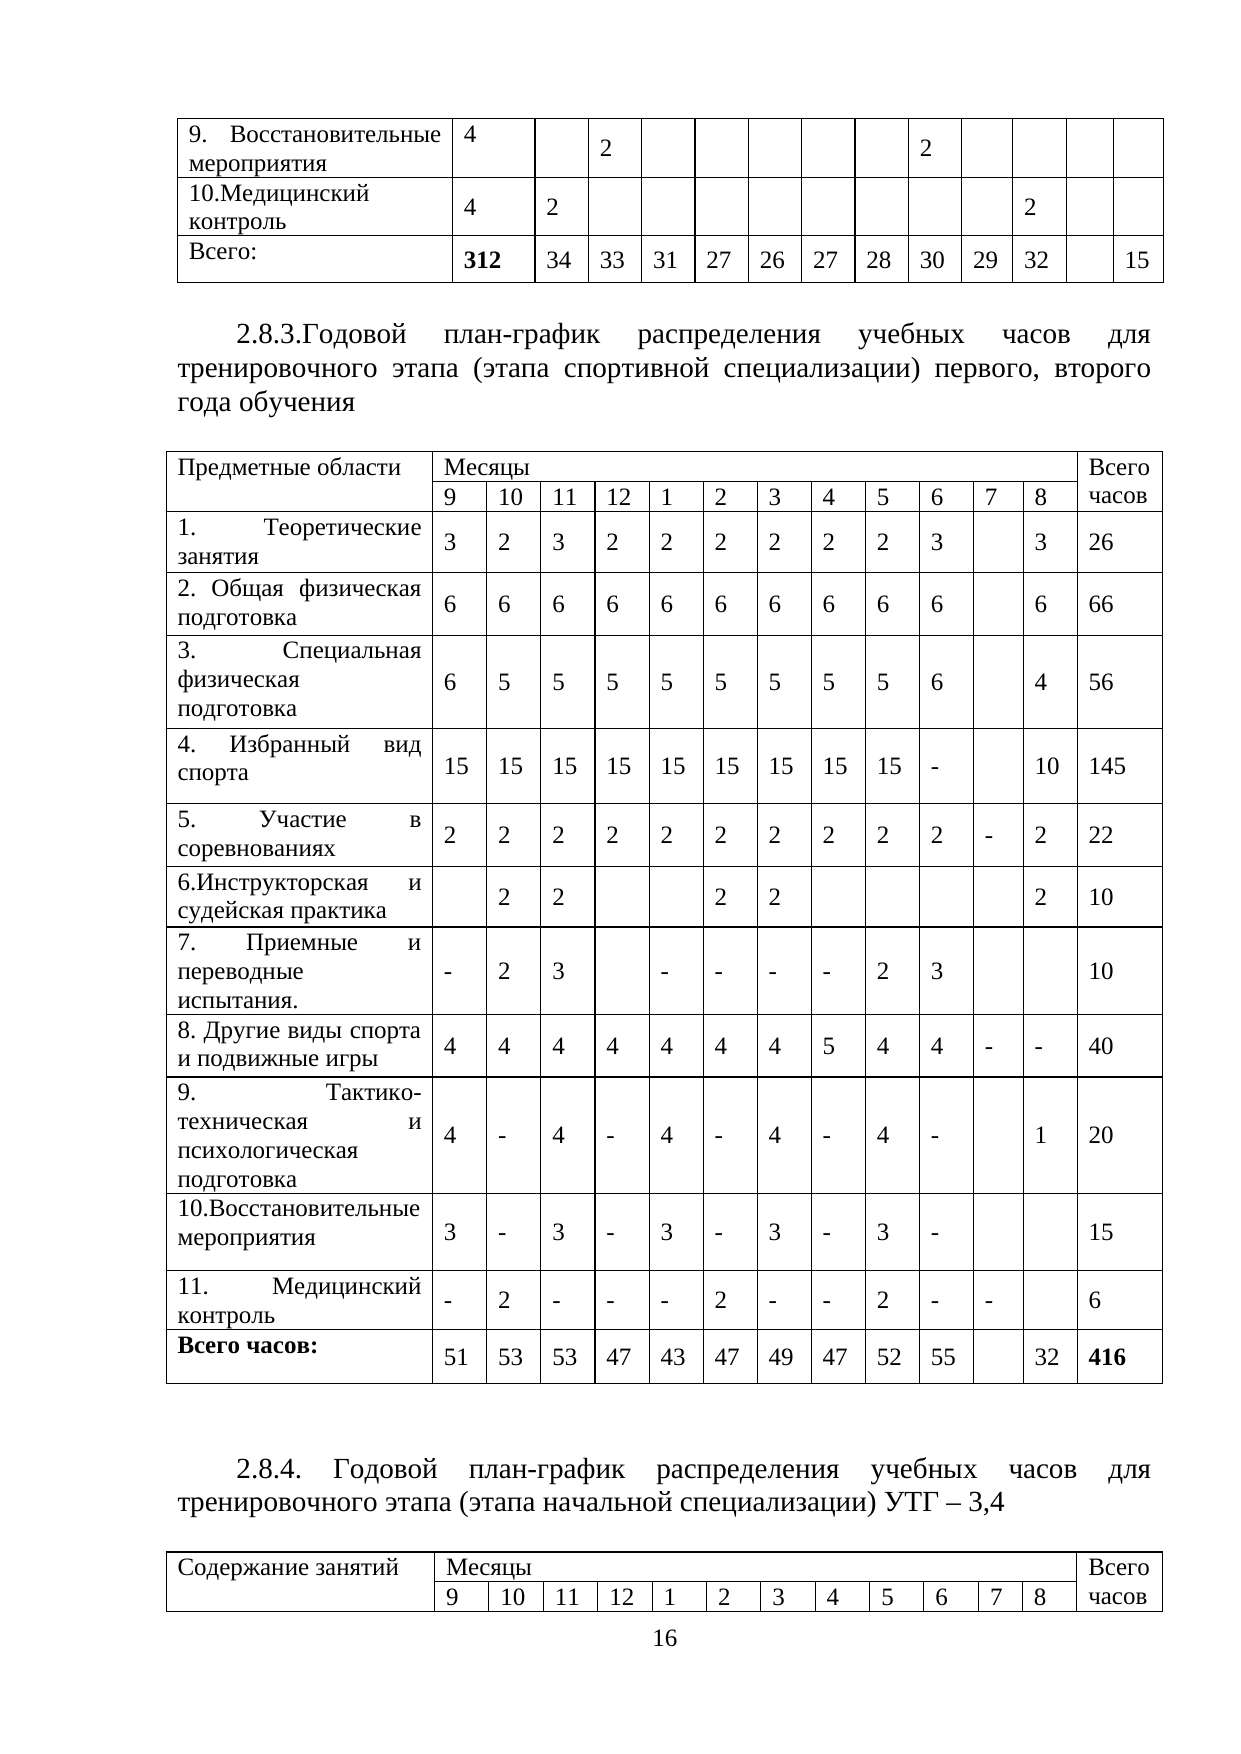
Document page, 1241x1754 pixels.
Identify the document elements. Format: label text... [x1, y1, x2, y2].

table_cell 2 [758, 867, 811, 926]
table_cell - [920, 1271, 973, 1329]
table_cell 10 [1078, 928, 1162, 1014]
table_cell 2 [487, 1271, 540, 1329]
table_cell 2 [707, 1582, 760, 1611]
table_cell 4 [487, 1015, 540, 1076]
table_cell [749, 178, 801, 235]
table_cell 6 [541, 573, 594, 634]
table_cell 8 [1023, 1582, 1076, 1611]
table_cell [974, 867, 1023, 926]
table_cell 145 [1078, 729, 1162, 803]
table_cell 3 [920, 928, 973, 1014]
table_cell 11. Медицинский контроль [167, 1271, 432, 1329]
table_cell [812, 867, 865, 926]
table_cell [596, 867, 649, 926]
table_cell 2 [596, 804, 649, 866]
table_cell 15 [596, 729, 649, 803]
table_cell 6 [650, 573, 703, 634]
table_cell 3 [541, 1194, 594, 1270]
table_cell 30 [909, 236, 961, 282]
table_cell 2 [487, 804, 540, 866]
table_cell 4 [541, 1078, 594, 1192]
table_cell 2 [758, 512, 811, 572]
table_cell 6 [596, 573, 649, 634]
table_cell 6 [1024, 573, 1077, 634]
table_cell 11 [544, 1582, 597, 1611]
table_cell 10.Восстановительные мероприятия [167, 1194, 432, 1270]
table_header Предметные области [167, 452, 432, 511]
table_cell Всего часов: [167, 1330, 432, 1383]
table_cell 2 [920, 804, 973, 866]
table_cell - [704, 1194, 757, 1270]
table_cell 2 [704, 482, 757, 511]
table_cell 6 [920, 636, 973, 728]
table_cell 5. Участие в соревнованиях [167, 804, 432, 866]
table_cell 3 [541, 928, 594, 1014]
table_cell 7. Приемные и переводные испытания. [167, 928, 432, 1014]
table_cell - [433, 1271, 486, 1329]
table_cell - [920, 729, 973, 803]
table_cell 3 [920, 512, 973, 572]
table_cell 15 [650, 729, 703, 803]
table_cell 55 [920, 1330, 973, 1383]
table_cell 2 [704, 867, 757, 926]
table_cell 52 [866, 1330, 919, 1383]
table_cell [920, 867, 973, 926]
table_cell 3 [433, 512, 486, 572]
table_cell 4 [650, 1078, 703, 1192]
table_cell 15 [812, 729, 865, 803]
table_cell 8. Другие виды спорта и подвижные игры [167, 1015, 432, 1076]
table_cell [856, 178, 908, 235]
table_cell 4 [1024, 636, 1077, 728]
table_cell [1114, 119, 1163, 177]
table_cell 2 [1024, 804, 1077, 866]
table_cell 6 [704, 573, 757, 634]
table_cell [1067, 178, 1113, 235]
table_cell 6 [433, 573, 486, 634]
table_cell 6 [1078, 1271, 1162, 1329]
table_cell - [812, 1078, 865, 1192]
table_cell 6 [487, 573, 540, 634]
table_cell 2 [758, 804, 811, 866]
table_cell 53 [541, 1330, 594, 1383]
table_cell 4 [812, 482, 865, 511]
table_cell 1 [1024, 1078, 1077, 1192]
table_cell 6 [812, 573, 865, 634]
table_cell 2 [909, 119, 961, 177]
table_cell - [812, 1271, 865, 1329]
table_cell 5 [650, 636, 703, 728]
table_cell 2 [1013, 178, 1066, 235]
table_cell 2 [589, 119, 641, 177]
table_cell 3 [650, 1194, 703, 1270]
table_cell 5 [596, 636, 649, 728]
table_cell [1013, 119, 1066, 177]
table_cell 5 [812, 1015, 865, 1076]
table_cell 3 [541, 512, 594, 572]
table_cell [696, 178, 748, 235]
table_cell 2 [812, 512, 865, 572]
table_cell [1067, 119, 1113, 177]
table_cell [1024, 928, 1077, 1014]
table_cell 4 [866, 1078, 919, 1192]
table_cell 9 [435, 1582, 488, 1611]
table_cell 4 [453, 119, 534, 177]
table_header Месяцы [435, 1553, 1076, 1581]
table_cell 32 [1024, 1330, 1077, 1383]
table_cell [650, 867, 703, 926]
table_cell 4 [453, 178, 534, 235]
table_cell 2 [541, 804, 594, 866]
table_cell 2 [650, 804, 703, 866]
table_cell 5 [704, 636, 757, 728]
table_cell 1. Теоретические занятия [167, 512, 432, 572]
text 2.8.4. Годовой план-график распределения учебных часов для тренировочного этапа (этапа начальной специализации) УТГ – 3,4 [177, 1451, 1152, 1518]
table_cell 2 [433, 804, 486, 866]
table_cell 3 [866, 1194, 919, 1270]
table_cell 9. Тактико-техническая и психологическая подготовка [167, 1078, 432, 1192]
table_cell 2 [1024, 867, 1077, 926]
table_cell 3 [1024, 512, 1077, 572]
table_cell 2 [487, 867, 540, 926]
table_cell 51 [433, 1330, 486, 1383]
table_cell [1067, 236, 1113, 282]
table_cell [596, 928, 649, 1014]
table_cell 47 [812, 1330, 865, 1383]
table_cell 2 [487, 928, 540, 1014]
table_cell 2 [812, 804, 865, 866]
table_cell 9. Восстановительные мероприятия [178, 119, 452, 177]
table_cell [974, 573, 1023, 634]
table_cell [1024, 1194, 1077, 1270]
table_cell 10 [487, 482, 540, 511]
table_cell 312 [453, 236, 534, 282]
text 2.8.3.Годовой план-график распределения учебных часов для тренировочного этапа (этапа спортивной специализации) первого, второго года обучения [177, 317, 1152, 417]
table_cell 26 [1078, 512, 1162, 572]
table_cell 5 [812, 636, 865, 728]
table_cell 6 [758, 573, 811, 634]
table_cell [856, 119, 908, 177]
table_cell 10 [1078, 867, 1162, 926]
table_cell - [596, 1271, 649, 1329]
table_cell - [758, 928, 811, 1014]
table_cell [1024, 1271, 1077, 1329]
table_cell 26 [749, 236, 801, 282]
table_cell 2 [541, 867, 594, 926]
table_cell 4 [433, 1078, 486, 1192]
table_cell 4 [704, 1015, 757, 1076]
table_cell 4 [596, 1015, 649, 1076]
table_cell 2 [596, 512, 649, 572]
table_cell 2 [704, 512, 757, 572]
table_cell 2 [866, 512, 919, 572]
table_cell 20 [1078, 1078, 1162, 1192]
table_cell - [1024, 1015, 1077, 1076]
table_cell 12 [598, 1582, 652, 1611]
table_cell 47 [704, 1330, 757, 1383]
table_cell 28 [856, 236, 908, 282]
table_cell 4. Избранный вид спорта [167, 729, 432, 803]
table_cell 4 [816, 1582, 869, 1611]
table_cell 22 [1078, 804, 1162, 866]
table_cell [974, 512, 1023, 572]
table_cell [974, 636, 1023, 728]
table_cell 2 [866, 928, 919, 1014]
table_cell [909, 178, 961, 235]
table_cell 15 [487, 729, 540, 803]
table_cell [802, 178, 854, 235]
table_cell 47 [596, 1330, 649, 1383]
table_cell 1 [650, 482, 703, 511]
table_cell 49 [758, 1330, 811, 1383]
table_cell 3 [758, 482, 811, 511]
table_cell 6 [433, 636, 486, 728]
table_cell - [596, 1078, 649, 1192]
table_cell [642, 119, 694, 177]
table_cell 33 [589, 236, 641, 282]
table_cell 5 [866, 636, 919, 728]
table_cell 15 [1078, 1194, 1162, 1270]
table_cell 31 [642, 236, 694, 282]
table_cell 4 [920, 1015, 973, 1076]
table_cell - [433, 928, 486, 1014]
table_cell 6 [920, 482, 973, 511]
table_cell - [704, 1078, 757, 1192]
table_cell 29 [962, 236, 1012, 282]
table_header Месяцы [433, 452, 1077, 481]
table_cell 15 [433, 729, 486, 803]
table_cell [974, 1330, 1023, 1383]
table_cell 15 [866, 729, 919, 803]
table_cell 5 [487, 636, 540, 728]
table_cell [749, 119, 801, 177]
table_cell - [812, 1194, 865, 1270]
table_header Всего часов [1077, 1553, 1162, 1611]
table_cell 5 [758, 636, 811, 728]
table_header Содержание занятий [167, 1553, 434, 1611]
table_cell 10 [489, 1582, 543, 1611]
table_cell [974, 1078, 1023, 1192]
table_cell 2 [536, 178, 588, 235]
table_cell - [541, 1271, 594, 1329]
table_cell [962, 119, 1012, 177]
table_cell - [650, 1271, 703, 1329]
table_cell 4 [650, 1015, 703, 1076]
table_cell 416 [1078, 1330, 1162, 1383]
table_cell 56 [1078, 636, 1162, 728]
table_cell [589, 178, 641, 235]
table_cell 3 [761, 1582, 815, 1611]
table_cell 7 [974, 482, 1023, 511]
table_cell [696, 119, 748, 177]
table_cell [962, 178, 1012, 235]
table_cell [642, 178, 694, 235]
table_header Всего часов [1078, 452, 1162, 511]
table_cell [802, 119, 854, 177]
table_cell 2 [487, 512, 540, 572]
table_cell 6 [866, 573, 919, 634]
table_cell 27 [802, 236, 854, 282]
table_cell 5 [866, 482, 919, 511]
table_cell 40 [1078, 1015, 1162, 1076]
table_cell - [974, 804, 1023, 866]
table_cell 10.Медицинский контроль [178, 178, 452, 235]
table_cell 3 [758, 1194, 811, 1270]
table_cell 15 [1114, 236, 1163, 282]
table_cell [536, 119, 588, 177]
table_cell - [650, 928, 703, 1014]
table_cell - [974, 1271, 1023, 1329]
table_cell 27 [696, 236, 748, 282]
table_cell - [758, 1271, 811, 1329]
table_cell - [974, 1015, 1023, 1076]
table_cell Всего: [178, 236, 452, 282]
table_cell 8 [1024, 482, 1077, 511]
table_cell 6 [920, 573, 973, 634]
table_cell - [920, 1078, 973, 1192]
table_cell 7 [979, 1582, 1022, 1611]
table_cell 5 [870, 1582, 923, 1611]
table_cell [974, 928, 1023, 1014]
table_cell [1114, 178, 1163, 235]
table_cell 5 [541, 636, 594, 728]
table_cell [866, 867, 919, 926]
table_cell [974, 729, 1023, 803]
table_cell [433, 867, 486, 926]
table_cell 2 [704, 1271, 757, 1329]
table_cell 15 [541, 729, 594, 803]
table_cell 43 [650, 1330, 703, 1383]
table_cell 66 [1078, 573, 1162, 634]
table_cell 15 [758, 729, 811, 803]
table_cell - [487, 1194, 540, 1270]
table_cell 2 [704, 804, 757, 866]
table_cell 9 [433, 482, 486, 511]
table_cell 53 [487, 1330, 540, 1383]
table_cell 4 [866, 1015, 919, 1076]
table_cell 11 [541, 482, 594, 511]
table_cell 6.Инструкторская и судейская практика [167, 867, 432, 926]
table_cell 15 [704, 729, 757, 803]
table_cell - [487, 1078, 540, 1192]
table_cell 6 [924, 1582, 978, 1611]
table_cell 1 [653, 1582, 706, 1611]
table_cell 10 [1024, 729, 1077, 803]
table_cell 4 [541, 1015, 594, 1076]
table_cell 4 [433, 1015, 486, 1076]
table_cell 4 [758, 1078, 811, 1192]
table_cell - [812, 928, 865, 1014]
table_cell 32 [1013, 236, 1066, 282]
table_cell - [596, 1194, 649, 1270]
table_cell 2 [650, 512, 703, 572]
table_cell 34 [536, 236, 588, 282]
table_cell 2 [866, 1271, 919, 1329]
table_cell 3. Специальная физическая подготовка [167, 636, 432, 728]
table_cell [974, 1194, 1023, 1270]
table_cell - [704, 928, 757, 1014]
table_cell 2 [866, 804, 919, 866]
table_cell 2. Общая физическая подготовка [167, 573, 432, 634]
table_cell 3 [433, 1194, 486, 1270]
table_cell 12 [596, 482, 649, 511]
table_cell - [920, 1194, 973, 1270]
table_cell 4 [758, 1015, 811, 1076]
